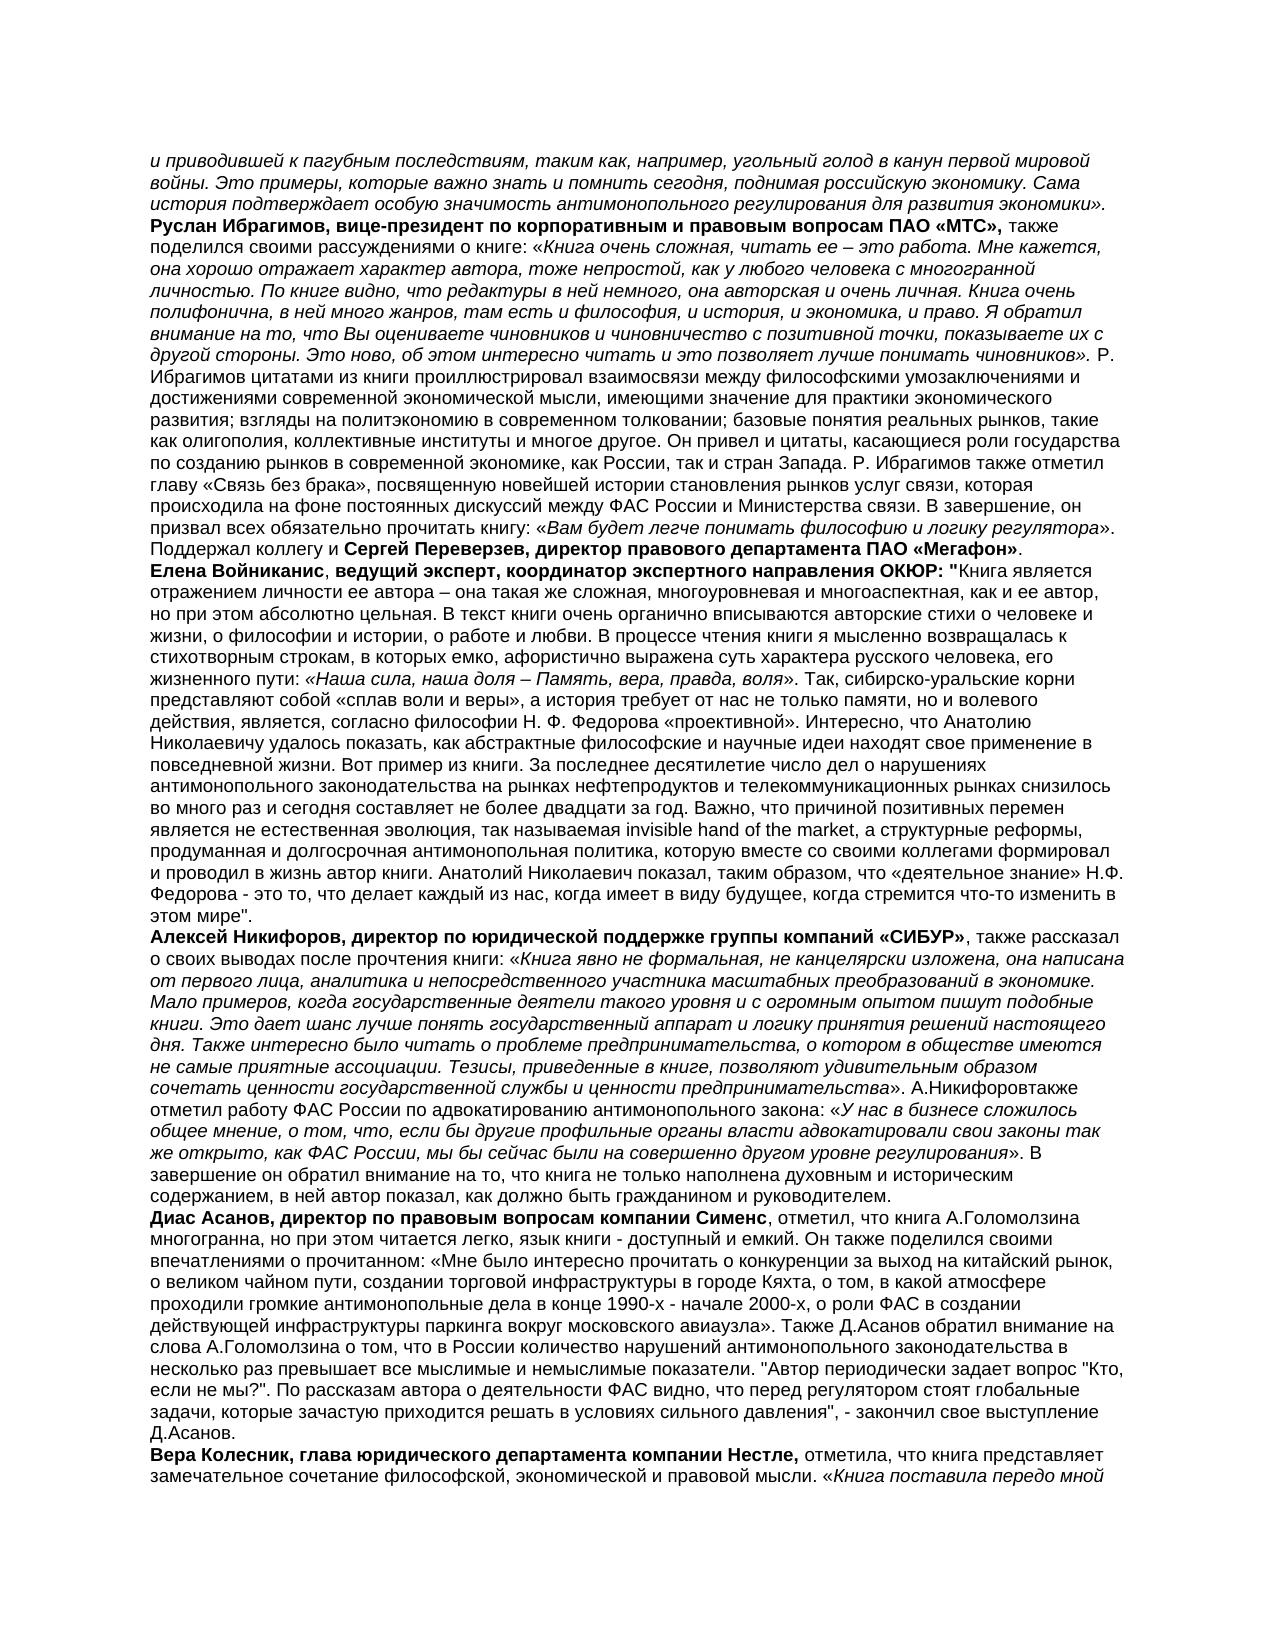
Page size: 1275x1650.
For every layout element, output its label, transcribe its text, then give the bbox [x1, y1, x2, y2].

text Алексей Никифоров, директор по юридической поддержке группы компаний «СИБУР», также рассказал о своих выводах после прочтения книги: «Книга явно не формальная, не канцелярски изложена, она написана от первого лица, аналитика и непосредственного участника масштабных преобразований в экономике. Мало примеров, когда государственные деятели такого уровня и с огромным опытом пишут подобные книги. Это дает шанс лучше понять государственный аппарат и логику принятия решений настоящего дня. Также интересно было читать о проблеме предпринимательства, о котором в обществе имеются не самые приятные ассоциации. Тезисы, приведенные в книге, позволяют удивительным образом сочетать ценности государственной службы и ценности предпринимательства». А.Никифоровтакже отметил работу ФАС России по адвокатированию антимонопольного закона: «У нас в бизнесе сложилось общее мнение, о том, что, если бы другие профильные органы власти адвокатировали свои законы так же открыто, как ФАС России, мы бы сейчас были на совершенно другом уровне регулирования». В завершение он обратил внимание на то, что книга не только наполнена духовным и историческим содержанием, в ней автор показал, как должно быть гражданином и руководителем. [150, 926, 1125, 1207]
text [150, 1444, 1125, 1487]
text Елена Войниканис, ведущий эксперт, координатор экспертного направления ОКЮР: "Книга является отражением личности ее автора – она такая же сложная, многоуровневая и многоаспектная, как и ее автор, но при этом абсолютно цельная. В текст книги очень органично вписываются авторские стихи о человеке и жизни, о философии и истории, о работе и любви. В процессе чтения книги я мысленно возвращалась к стихотворным строкам, в которых емко, афористично выражена суть характера русского человека, его жизненного пути: «Наша сила, наша доля – Память, вера, правда, воля». Так, сибирско-уральские корни представляют собой «сплав воли и веры», а история требует от нас не только памяти, но и волевого действия, является, согласно философии Н. Ф. Федорова «проективной». Интересно, что Анатолию Николаевичу удалось показать, как абстрактные философские и научные идеи находят свое применение в повседневной жизни. Вот пример из книги. За последнее десятилетие число дел о нарушениях антимонопольного законодательства на рынках нефтепродуктов и телекоммуникационных рынках снизилось во много раз и сегодня составляет не более двадцати за год. Важно, что причиной позитивных перемен является не естественная эволюция, так называемая invisible hand of the market, а структурные реформы, продуманная и долгосрочная антимонопольная политика, которую вместе со своими коллегами формировал и проводил в жизнь автор книги. Анатолий Николаевич показал, таким образом, что «деятельное знание» Н.Ф. Федорова - это то, что делает каждый из нас, когда имеет в виду будущее, когда стремится что-то изменить в этом мире". [150, 560, 1125, 926]
text Руслан Ибрагимов, вице-президент по корпоративным и правовым вопросам ПАО «МТС», также поделился своими рассуждениями о книге: «Книга очень сложная, читать ее – это работа. Мне кажется, она хорошо отражает характер автора, тоже непростой, как у любого человека с многогранной личностью. По книге видно, что редактуры в ней немного, она авторская и очень личная. Книга очень полифонична, в ней много жанров, там есть и философия, и история, и экономика, и право. Я обратил внимание на то, что Вы оцениваете чиновников и чиновничество с позитивной точки, показываете их с другой стороны. Это ново, об этом интересно читать и это позволяет лучше понимать чиновников». Р. Ибрагимов цитатами из книги проиллюстрировал взаимосвязи между философскими умозаключениями и достижениями современной экономической мысли, имеющими значение для практики экономического развития; взгляды на политэкономию в современном толковании; базовые понятия реальных рынков, такие как олигополия, коллективные институты и многое другое. Он привел и цитаты, касающиеся роли государства по созданию рынков в современной экономике, как России, так и стран Запада. Р. Ибрагимов также отметил главу «Связь без брака», посвященную новейшей истории становления рынков услуг связи, которая происходила на фоне постоянных дискуссий между ФАС России и Министерства связи. В завершение, он призвал всех обязательно прочитать книгу: «Вам будет легче понимать философию и логику регулятора». Поддержал коллегу и Сергей Переверзев, директор правового департамента ПАО «Мегафон». [150, 215, 1125, 560]
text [150, 150, 1125, 215]
text Диас Асанов, директор по правовым вопросам компании Сименс, отметил, что книга А.Голомолзина многогранна, но при этом читается легко, язык книги - доступный и емкий. Он также поделился своими впечатлениями о прочитанном: «Мне было интересно прочитать о конкуренции за выход на китайский рынок, о великом чайном пути, создании торговой инфраструктуры в городе Кяхта, о том, в какой атмосфере проходили громкие антимонопольные дела в конце 1990-х - начале 2000-х, о роли ФАС в создании действующей инфраструктуры паркинга вокруг московского авиаузла». Также Д.Асанов обратил внимание на слова А.Голомолзина о том, что в России количество нарушений антимонопольного законодательства в несколько раз превышает все мыслимые и немыслимые показатели. "Автор периодически задает вопрос "Кто, если не мы?". По рассказам автора о деятельности ФАС видно, что перед регулятором стоят глобальные задачи, которые зачастую приходится решать в условиях сильного давления", - закончил свое выступление Д.Асанов. [150, 1207, 1125, 1444]
